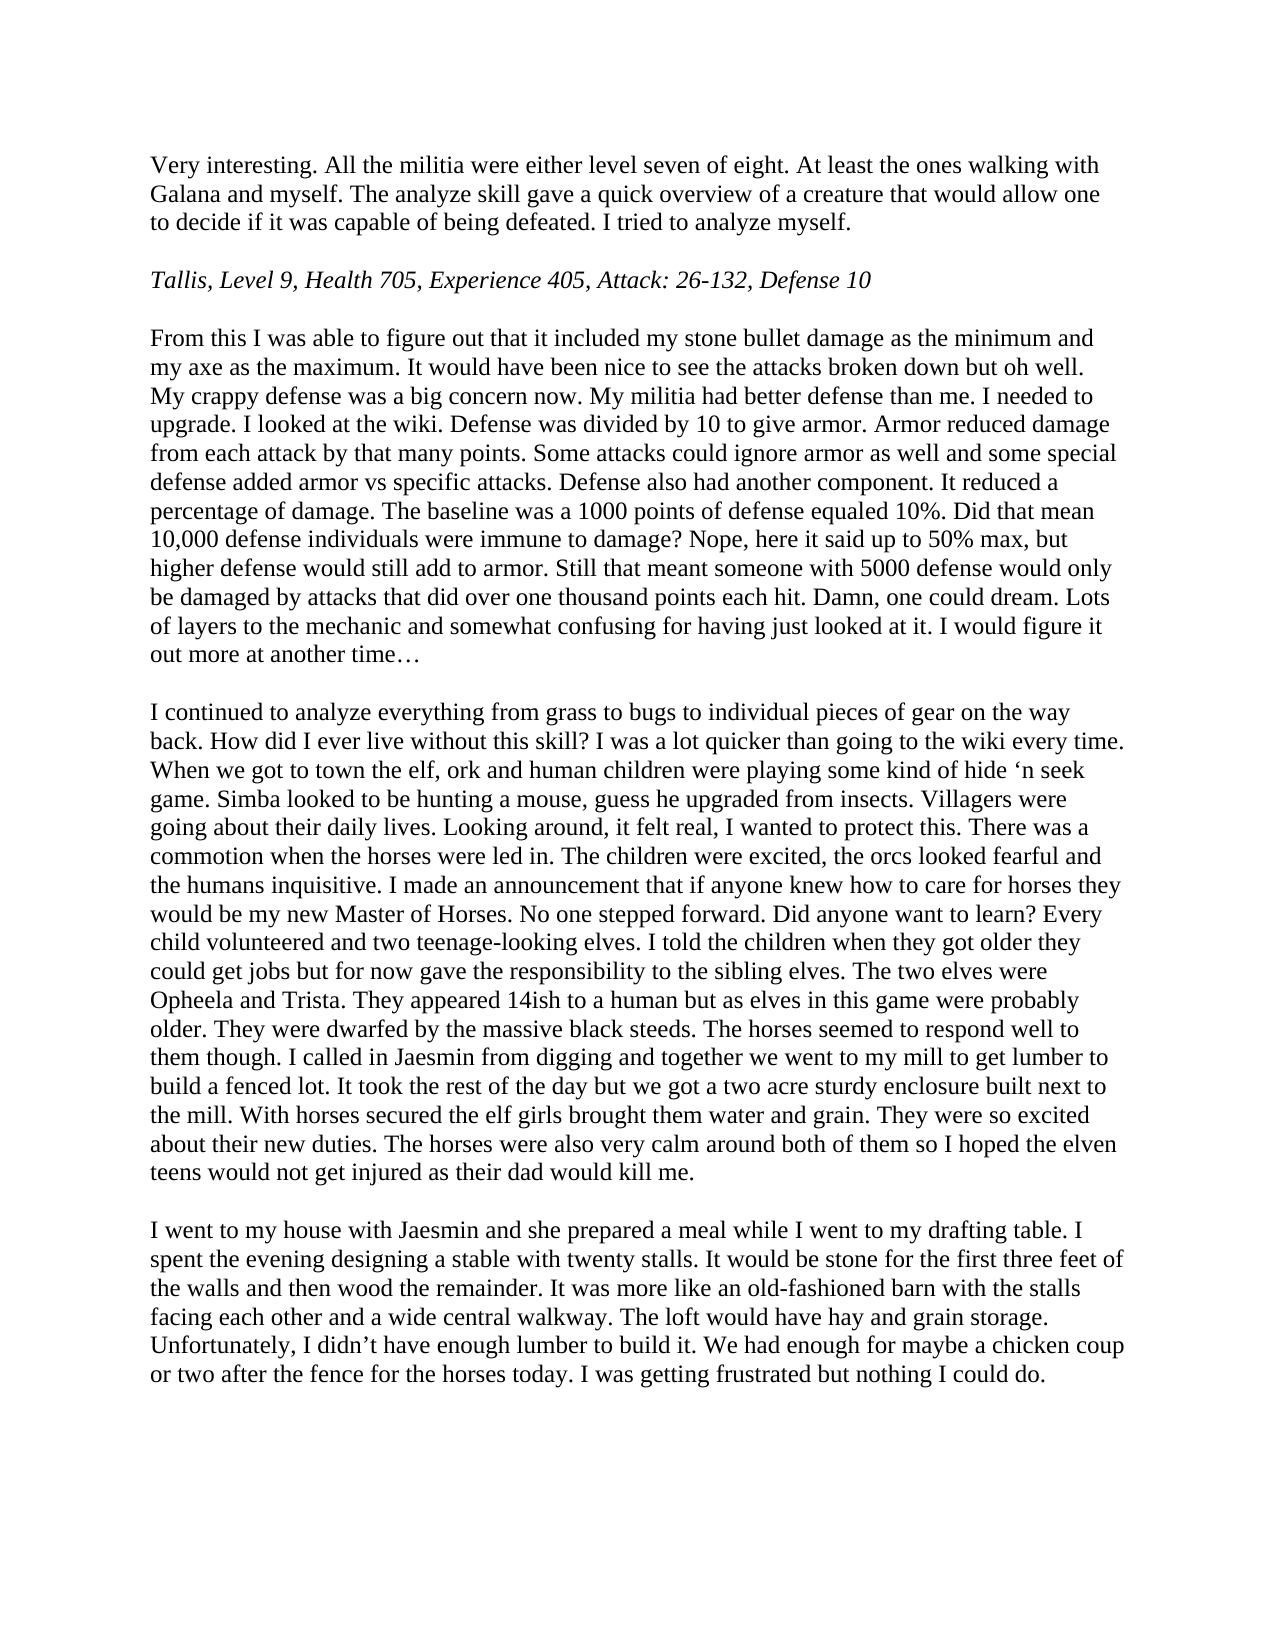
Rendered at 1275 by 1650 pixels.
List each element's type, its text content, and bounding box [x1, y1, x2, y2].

text Tallis, Level 9, Health 705, Experience 405, Attack: 26-132, Defense 10 [150, 265, 1125, 294]
text From this I was able to figure out that it included my stone bullet damage as the minimum and my axe as the maximum. It would have been nice to see the attacks broken down but oh well. My crappy defense was a big concern now. My militia had better defense than me. I needed to upgrade. I looked at the wiki. Defense was divided by 10 to give armor. Armor reduced damage from each attack by that many points. Some attacks could ignore armor as well and some special defense added armor vs specific attacks. Defense also had another component. It reduced a percentage of damage. The baseline was a 1000 points of defense equaled 10%. Did that mean 10,000 defense individuals were immune to damage? Nope, here it said up to 50% max, but higher defense would still add to armor. Still that meant someone with 5000 defense would only be damaged by attacks that did over one thousand points each hit. Damn, one could dream. Lots of layers to the mechanic and somewhat confusing for having just looked at it. I would figure it out more at another time… [150, 323, 1125, 668]
text I continued to analyze everything from grass to bugs to individual pieces of gear on the way back. How did I ever live without this skill? I was a lot quicker than going to the wiki every time. When we got to town the elf, ork and human children were playing some kind of hide ‘n seek game. Simba looked to be hunting a mouse, guess he upgraded from insects. Villagers were going about their daily lives. Looking around, it felt real, I wanted to protect this. There was a commotion when the horses were led in. The children were excited, the orcs looked fearful and the humans inquisitive. I made an announcement that if anyone knew how to care for horses they would be my new Master of Horses. No one stepped forward. Did anyone want to learn? Every child volunteered and two teenage-looking elves. I told the children when they got older they could get jobs but for now gave the responsibility to the sibling elves. The two elves were Opheela and Trista. They appeared 14ish to a human but as elves in this game were probably older. They were dwarfed by the massive black steeds. The horses seemed to respond well to them though. I called in Jaesmin from digging and together we went to my mill to get lumber to build a fenced lot. It took the rest of the day but we got a two acre sturdy enclosure built next to the mill. With horses secured the elf girls brought them water and grain. They were so excited about their new duties. The horses were also very calm around both of them so I hoped the elven teens would not get injured as their dad would kill me. [150, 697, 1125, 1186]
text I went to my house with Jaesmin and she prepared a meal while I went to my drafting table. I spent the evening designing a stable with twenty stalls. It would be stone for the first three feet of the walls and then wood the remainder. It was more like an old-fashioned barn with the stalls facing each other and a wide central walkway. The loft would have hay and grain storage. Unfortunately, I didn’t have enough lumber to build it. We had enough for maybe a chicken coup or two after the fence for the horses today. I was getting frustrated but nothing I could do. [150, 1215, 1125, 1388]
text Very interesting. All the militia were either level seven of eight. At least the ones walking with Galana and myself. The analyze skill gave a quick overview of a creature that would allow one to decide if it was capable of being defeated. I tried to analyze myself. [150, 150, 1125, 236]
